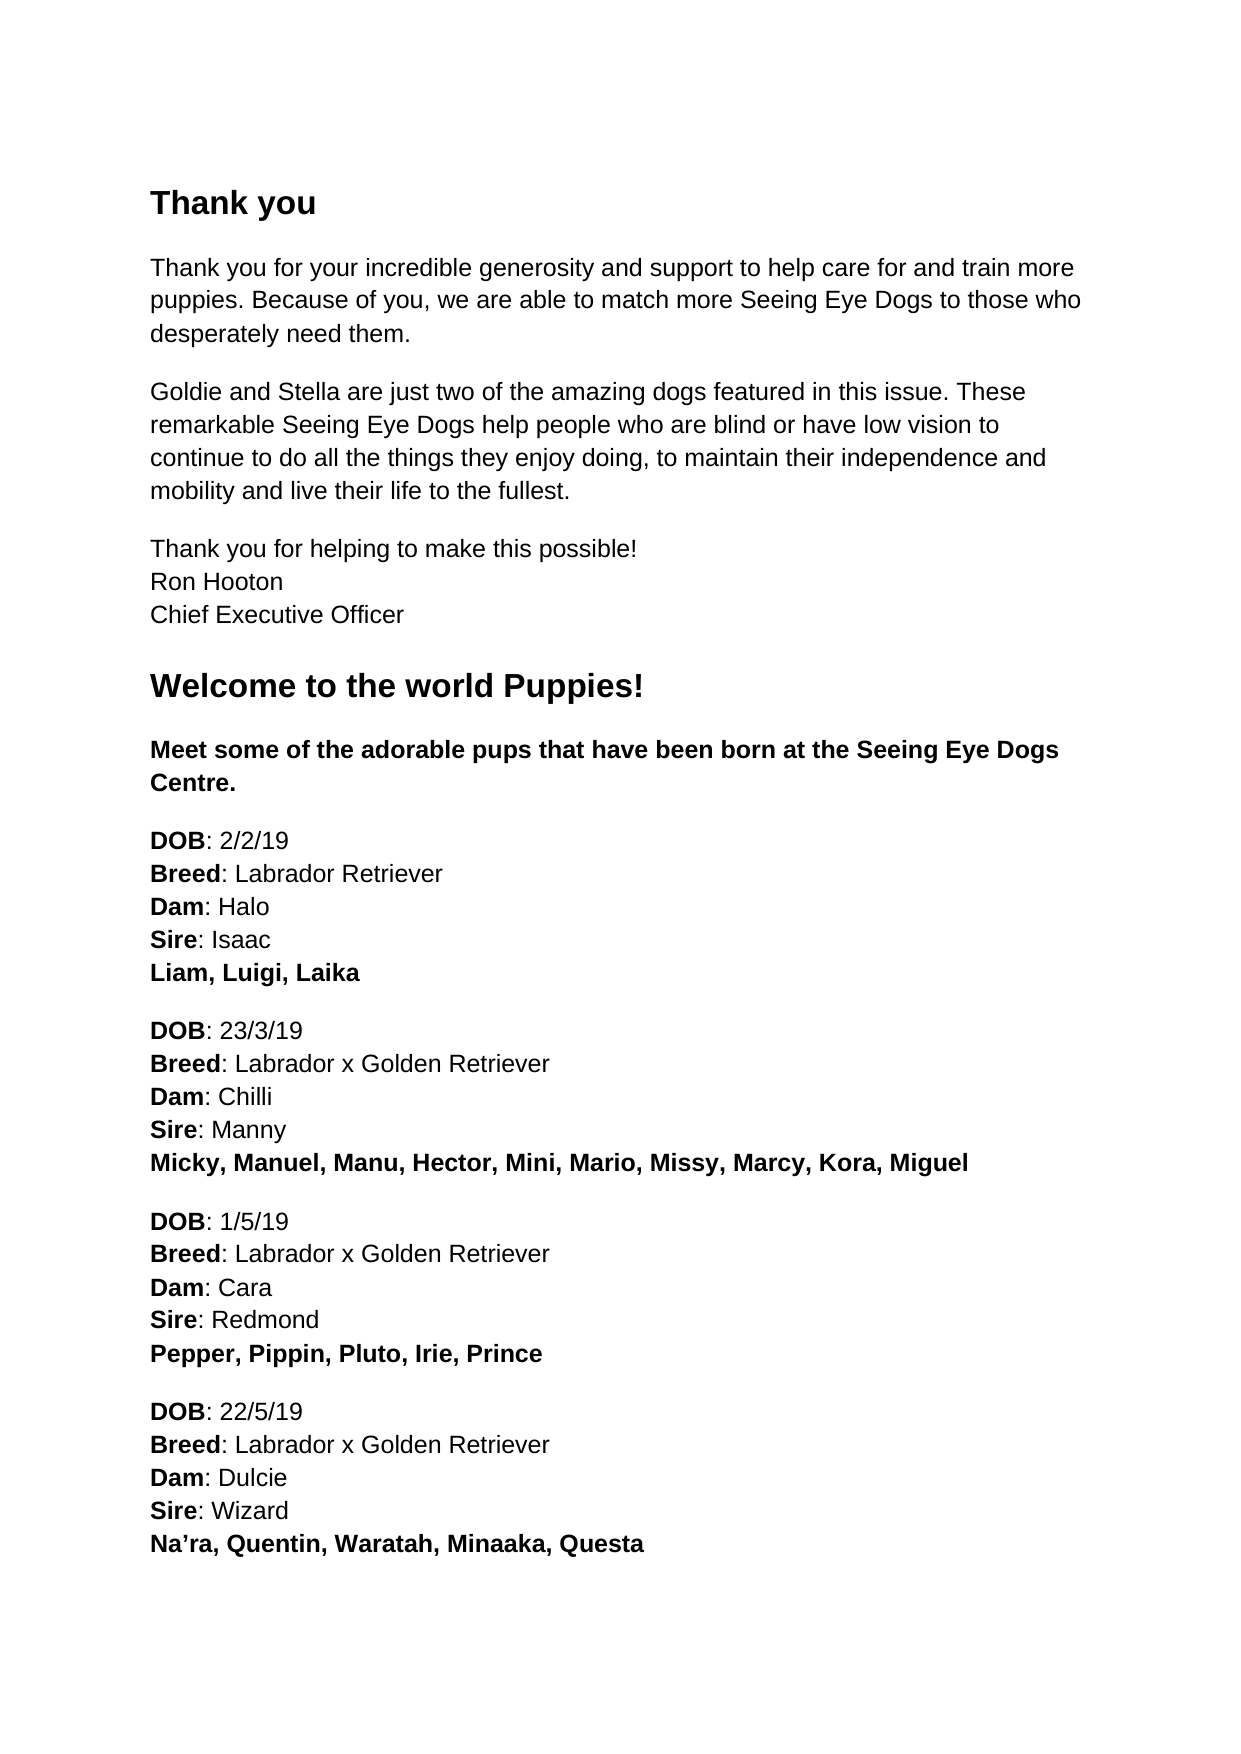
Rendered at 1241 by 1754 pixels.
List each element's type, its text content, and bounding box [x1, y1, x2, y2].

text DOB: 23/3/19 Breed: Labrador x Golden Retriever Dam: Chilli Sire: Manny Micky, Manuel, Manu, Hector, Mini, Mario, Missy, Marcy, Kora, Miguel [150, 1016, 1090, 1177]
text Thank you for your incredible generosity and support to help care for and train more puppies. Because of you, we are able to match more Seeing Eye Dogs to those who desperately need them. [150, 252, 1090, 347]
text DOB: 22/5/19 Breed: Labrador x Golden Retriever Dam: Dulcie Sire: Wizard Na’ra, Quentin, Waratah, Minaaka, Questa [150, 1397, 1090, 1557]
subtitle Thank you [150, 183, 1090, 222]
text DOB: 2/2/19 Breed: Labrador Retriever Dam: Halo Sire: Isaac Liam, Luigi, Laika [150, 826, 1090, 987]
text DOB: 1/5/19 Breed: Labrador x Golden Retriever Dam: Cara Sire: Redmond Pepper, Pippin, Pluto, Irie, Prince [150, 1206, 1090, 1367]
text Thank you for helping to make this possible! Ron Hooton Chief Executive Officer [150, 534, 1090, 628]
subtitle Welcome to the world Puppies! [150, 666, 1090, 704]
text Goldie and Stella are just two of the amazing dogs featured in this issue. These remarkable Seeing Eye Dogs help people who are blind or have low vision to continue to do all the things they enjoy doing, to maintain their independence and mobility and live their life to the fullest. [150, 377, 1090, 504]
text Meet some of the adorable pups that have been born at the Seeing Eye Dogs Centre. [150, 735, 1090, 797]
